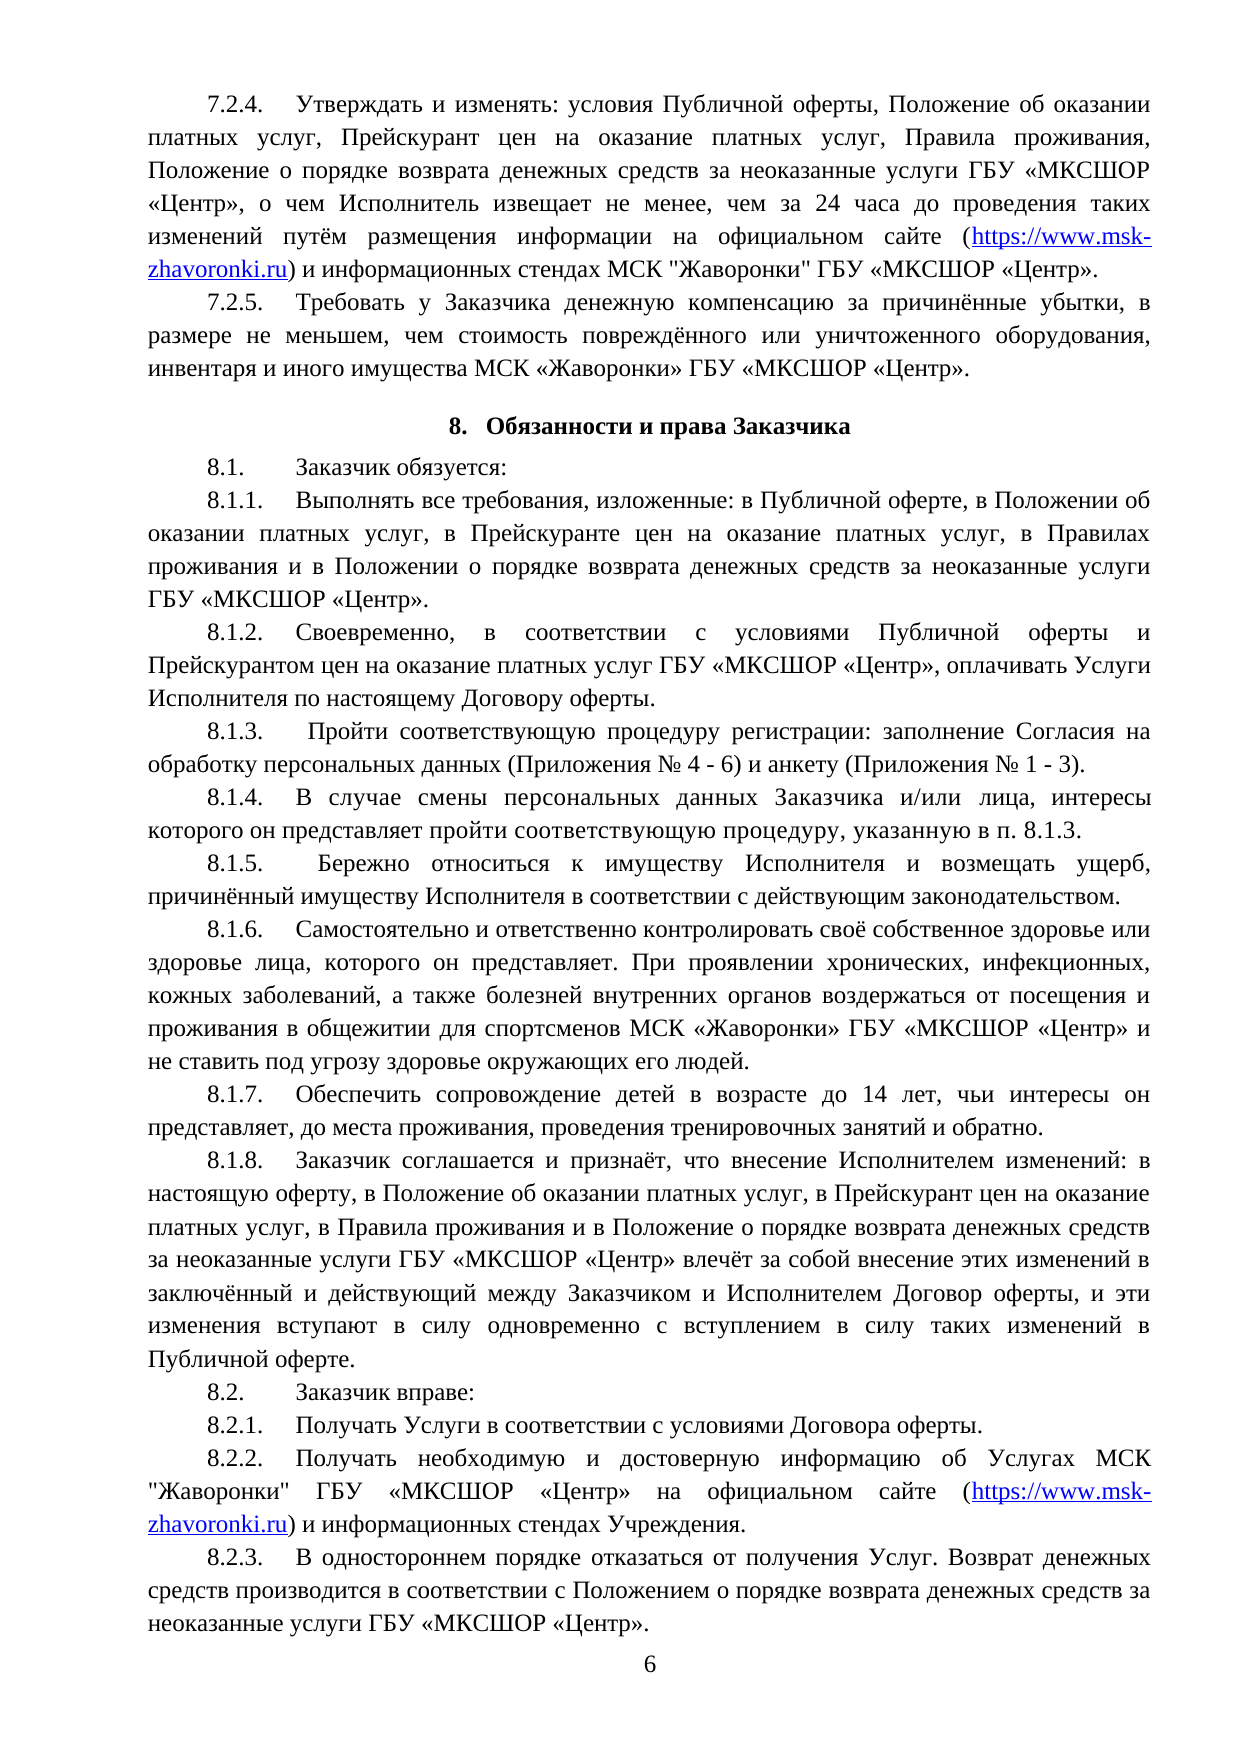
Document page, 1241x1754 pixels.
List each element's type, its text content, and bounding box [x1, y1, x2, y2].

list Заказчик соглашается и признаёт, что внесение Исполнителем изменений: в настоящую оферту, в Положение об оказании платных услуг, в Прейскурант цен на оказание платных услуг, в Правила проживания и в Положение о порядке возврата денежных средств за неоказанные услуги ГБУ «МКСШОР «Центр» влечёт за собой внесение этих изменений в заключённый и действующий между Заказчиком и Исполнителем Договор оферты, и эти изменения вступают в силу одновременно с вступлением в силу таких изменений в Публичной оферте. [148, 1146, 1152, 1372]
list Получать необходимую и достоверную информацию об Услугах МСК "Жаворонки" ГБУ «МКСШОР «Центр» на официальном сайте (https://www.msk-zhavoronki.ru) и информационных стендах Учреждения. [148, 1443, 1152, 1537]
list Требовать у Заказчика денежную компенсацию за причинённые убытки, в размере не меньшем, чем стоимость повреждённого или уничтоженного оборудования, инвентаря и иного имущества МСК «Жаворонки» ГБУ «МКСШОР «Центр». [148, 287, 1152, 382]
list Заказчик вправе: [148, 1377, 1152, 1405]
list В одностороннем порядке отказаться от получения Услуг. Возврат денежных средств производится в соответствии с Положением о порядке возврата денежных средств за неоказанные услуги ГБУ «МКСШОР «Центр». [148, 1542, 1152, 1637]
list Самостоятельно и ответственно контролировать своё собственное здоровье или здоровье лица, которого он представляет. При проявлении хронических, инфекционных, кожных заболеваний, а также болезней внутренних органов воздержаться от посещения и проживания в общежитии для спортсменов МСК «Жаворонки» ГБУ «МКСШОР «Центр» и не ставить под угрозу здоровье окружающих его людей. [148, 914, 1152, 1075]
list Выполнять все требования, изложенные: в Публичной оферте, в Положении об оказании платных услуг, в Прейскуранте цен на оказание платных услуг, в Правилах проживания и в Положении о порядке возврата денежных средств за неоказанные услуги ГБУ «МКСШОР «Центр». [148, 485, 1152, 613]
list Утверждать и изменять: условия Публичной оферты, Положение об оказании платных услуг, Прейскурант цен на оказание платных услуг, Правила проживания, Положение о порядке возврата денежных средств за неоказанные услуги ГБУ «МКСШОР «Центр», о чем Исполнитель извещает не менее, чем за 24 часа до проведения таких изменений путём размещения информации на официальном сайте (https://www.msk-zhavoronki.ru) и информационных стендах МСК "Жаворонки" ГБУ «МКСШОР «Центр». [148, 89, 1152, 282]
list В случае смены персональных данных Заказчика и/или лица, интересы которого он представляет пройти соответствующую процедуру, указанную в п. 8.1.3. [148, 782, 1152, 844]
list Своевременно, в соответствии с условиями Публичной оферты и Прейскурантом цен на оказание платных услуг ГБУ «МКСШОР «Центр», оплачивать Услуги Исполнителя по настоящему Договору оферты. [148, 617, 1152, 712]
list Заказчик обязуется: [148, 452, 1152, 481]
list Получать Услуги в соответствии с условиями Договора оферты. [148, 1410, 1152, 1438]
list Обязанности и права Заказчика [148, 411, 1152, 439]
list Пройти соответствующую процедуру регистрации: заполнение Согласия на обработку персональных данных (Приложения № 4 - 6) и анкету (Приложения № 1 - 3). [148, 716, 1152, 778]
list Обеспечить сопровождение детей в возрасте до 14 лет, чьи интересы он представляет, до места проживания, проведения тренировочных занятий и обратно. [148, 1079, 1152, 1141]
list Бережно относиться к имуществу Исполнителя и возмещать ущерб, причинённый имуществу Исполнителя в соответствии с действующим законодательством. [148, 848, 1152, 910]
